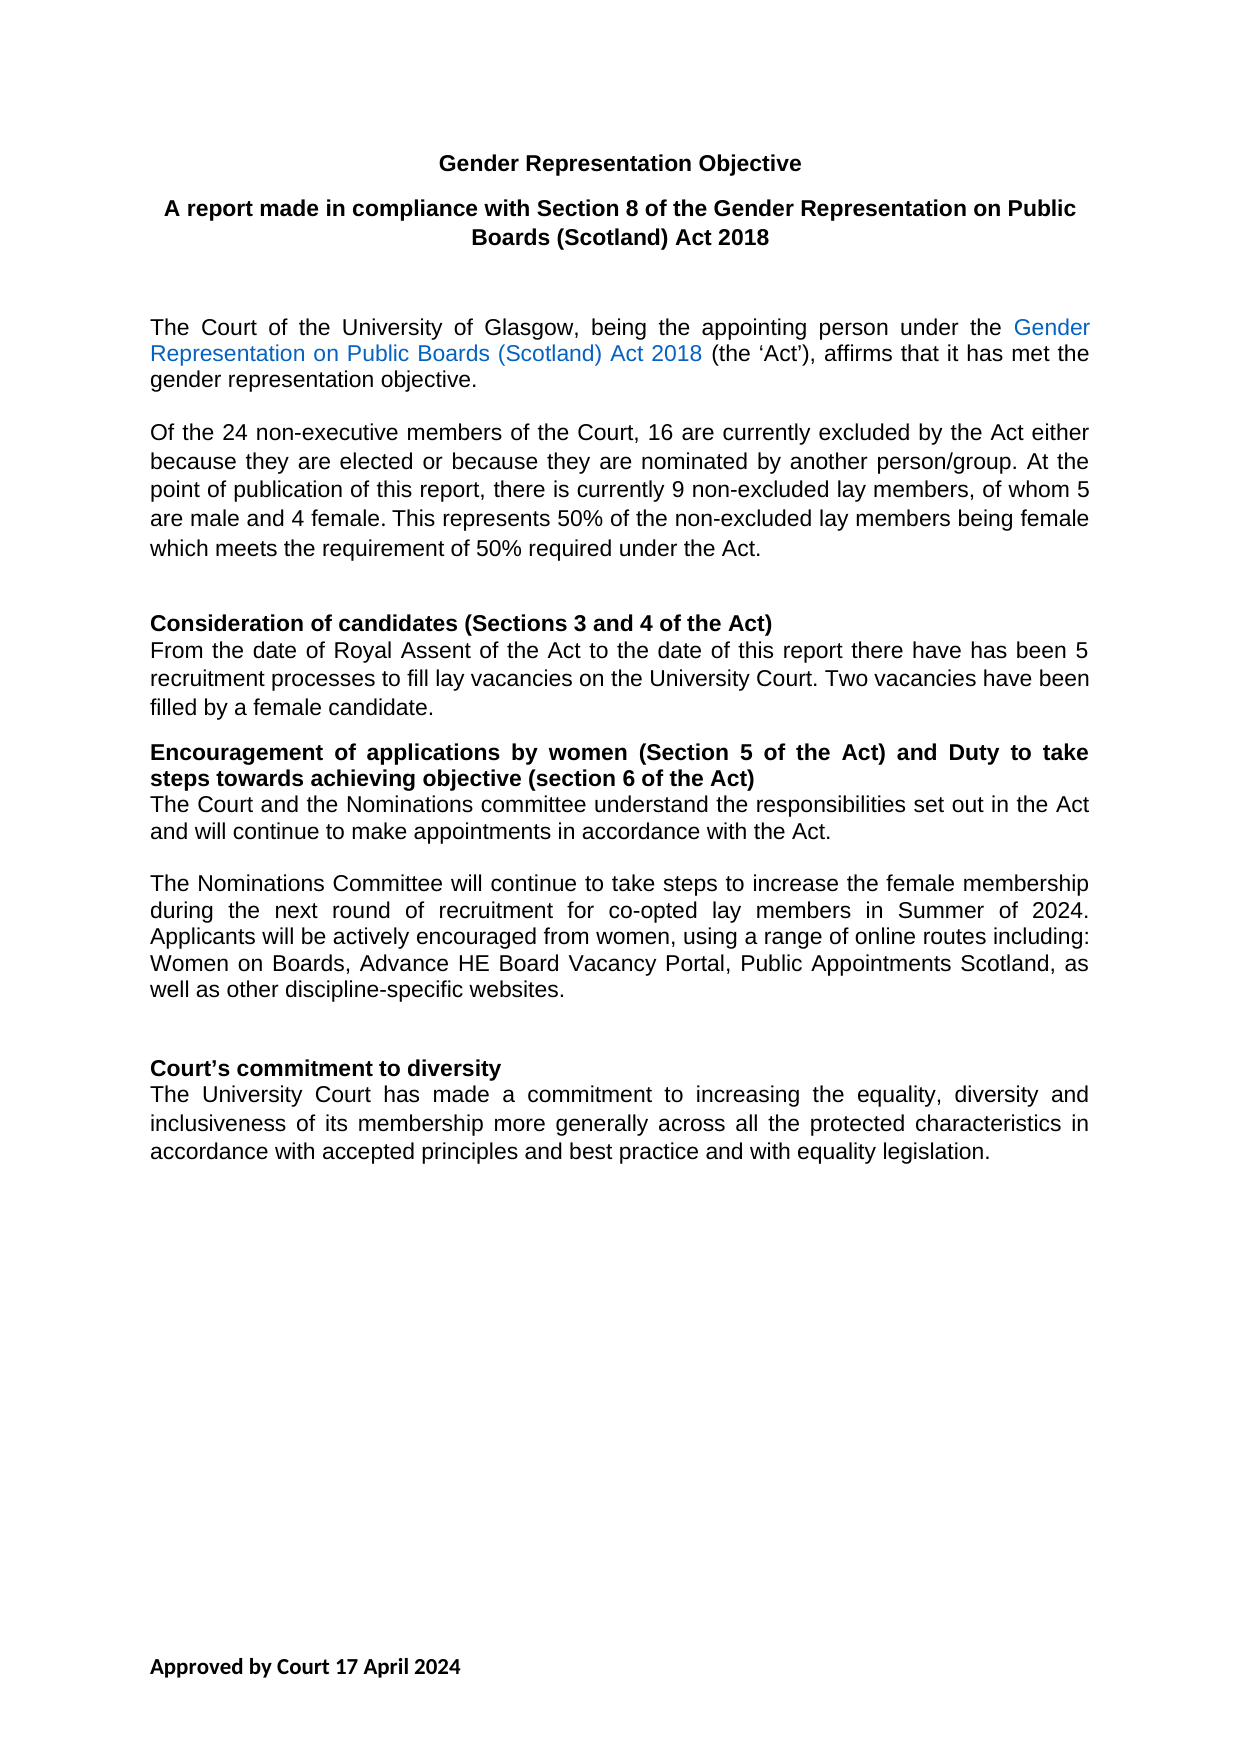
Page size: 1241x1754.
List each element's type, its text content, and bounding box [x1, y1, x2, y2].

text Court’s commitment to diversity [150, 1055, 1090, 1081]
text Gender Representation Objective [150, 150, 1090, 176]
text The Court of the University of Glasgow, being the appointing person under the Gender Representation on Public Boards (Scotland) Act 2018 (the ‘Act’), affirms that it has met the gender representation objective. [150, 314, 1090, 393]
text Of the 24 non-executive members of the Court, 16 are currently excluded by the Act either because they are elected or because they are nominated by another person/group. At the point of publication of this report, there is currently 9 non-excluded lay members, of whom 5 are male and 4 female. This represents 50% of the non-excluded lay members being female which meets the requirement of 50% required under the Act. [150, 419, 1090, 561]
text From the date of Royal Assent of the Act to the date of this report there have has been 5 recruitment processes to fill lay vacancies on the University Court. Two vacancies have been filled by a female candidate. [150, 637, 1090, 720]
text The Court and the Nominations committee understand the responsibilities set out in the Act and will continue to make appointments in accordance with the Act. [150, 791, 1090, 844]
text Consideration of candidates (Sections 3 and 4 of the Act) [150, 610, 1090, 637]
text The University Court has made a commitment to increasing the equality, diversity and inclusiveness of its membership more generally across all the protected characteristics in accordance with accepted principles and best practice and with equality legislation. [150, 1081, 1090, 1164]
text Encouragement of applications by women (Section 5 of the Act) and Duty to take steps towards achieving objective (section 6 of the Act) [150, 739, 1090, 791]
text A report made in compliance with Section 8 of the Gender Representation on Public Boards (Scotland) Act 2018 [150, 195, 1090, 250]
text The Nominations Committee will continue to take steps to increase the female membership during the next round of recruitment for co-opted lay members in Summer of 2024. Applicants will be actively encouraged from women, using a range of online routes including: Women on Boards, Advance HE Board Vacancy Portal, Public Appointments Scotland, as well as other discipline-specific websites. [150, 870, 1090, 1002]
